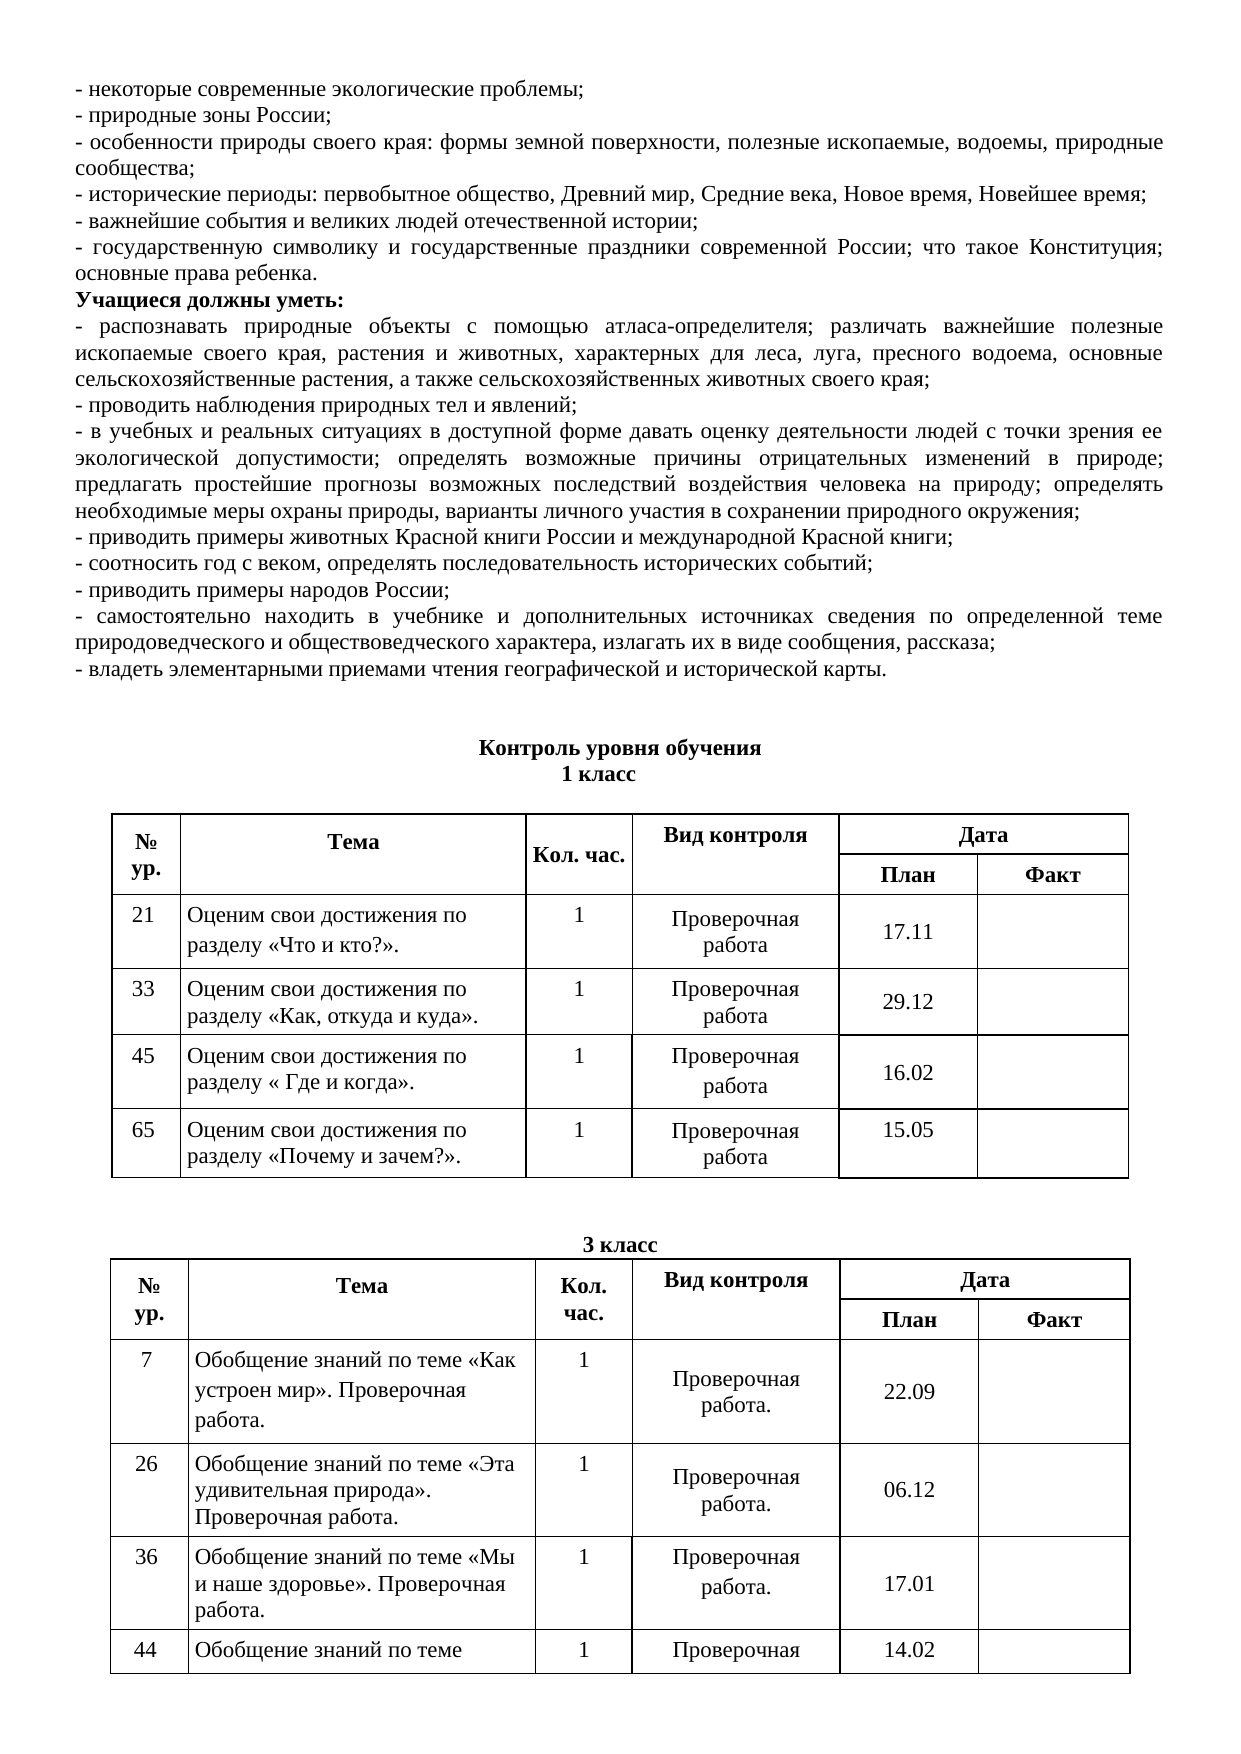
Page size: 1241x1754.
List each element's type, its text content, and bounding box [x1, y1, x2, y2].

table_cell [979, 1630, 1129, 1672]
table_cell 1 [536, 1630, 631, 1672]
table_cell Проверочная работа. [633, 1444, 839, 1536]
table_header № ур. [113, 815, 180, 894]
table_cell 17.01 [841, 1537, 978, 1629]
table_cell 06.12 [841, 1444, 978, 1536]
table_cell 21 [113, 895, 180, 967]
table_cell Проверочная работа. [633, 1340, 839, 1442]
table_cell [978, 895, 1128, 967]
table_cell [189, 1630, 535, 1672]
table_cell Обобщение знаний по теме «Как устроен мир». Проверочная работа. [189, 1340, 535, 1442]
table_cell [979, 1537, 1129, 1629]
text Учащиеся должны уметь: [75, 286, 1165, 312]
text - самостоятельно находить в учебнике и дополнительных источниках сведения по определенной теме природоведческого и обществоведческого характера, излагать их в виде сообщения, рассказа; [75, 602, 1165, 655]
text - особенности природы своего края: формы земной поверхности, полезные ископаемые, водоемы, природные сообщества; [75, 128, 1165, 180]
table_header Кол. час. [536, 1260, 632, 1339]
text - приводить примеры животных Красной книги России и международной Красной книги; [75, 523, 1165, 549]
table_cell План [841, 1300, 978, 1339]
text - владеть элементарными приемами чтения географической и исторической карты. [75, 655, 1165, 681]
table_header Тема [189, 1260, 535, 1339]
table_cell Оценим свои достижения по разделу « Где и когда». [181, 1035, 525, 1108]
table_cell 45 [113, 1035, 180, 1108]
table_cell [979, 1340, 1129, 1442]
table_cell [978, 969, 1128, 1034]
text Контроль уровня обучения [75, 734, 1165, 760]
text 1 класс [75, 760, 1165, 787]
text - проводить наблюдения природных тел и явлений; [75, 391, 1165, 418]
table_header Тема [181, 815, 525, 894]
table_cell 1 [527, 1035, 631, 1108]
table_cell Проверочная работа [633, 1035, 838, 1108]
table_cell 36 [111, 1537, 188, 1629]
text - распознавать природные объекты с помощью атласа-определителя; различать важнейшие полезные ископаемые своего края, растения и животных, характерных для леса, луга, пресного водоема, основные сельскохозяйственные растения, а также сельскохозяйственных животных своего края; [75, 312, 1165, 391]
table_cell 22.09 [841, 1340, 978, 1442]
text - соотносить год с веком, определять последовательность исторических событий; [75, 549, 1165, 576]
table_header Дата [841, 1260, 1129, 1298]
text - приводить примеры народов России; [75, 576, 1165, 602]
table_cell 7 [111, 1340, 188, 1442]
table_cell Проверочная работа [633, 895, 838, 967]
table_cell Проверочная работа [633, 969, 838, 1034]
table_cell 26 [111, 1444, 188, 1536]
text 3 класс [75, 1231, 1165, 1258]
table_cell Проверочная работа. [633, 1537, 839, 1629]
table_cell 1 [536, 1444, 632, 1536]
table_cell План [840, 855, 977, 894]
table_header Кол. час. [527, 815, 632, 894]
table_cell Оценим свои достижения по разделу «Что и кто?». [181, 895, 525, 967]
table_header Дата [840, 815, 1128, 853]
table_cell 33 [113, 969, 180, 1034]
table_cell Факт [979, 1300, 1129, 1339]
table_cell Оценим свои достижения по разделу «Как, откуда и куда». [181, 969, 525, 1034]
table_cell 1 [527, 895, 632, 967]
table_cell 65 [113, 1109, 180, 1177]
text - исторические периоды: первобытное общество, Древний мир, Средние века, Новое время, Новейшее время; [75, 180, 1165, 207]
table_cell 1 [527, 1109, 631, 1177]
table_cell Обобщение знаний по теме «Эта удивительная природа». Проверочная работа. [189, 1444, 535, 1536]
table_cell [978, 1110, 1128, 1177]
table_header Вид контроля [633, 1260, 839, 1339]
table_cell 16.02 [840, 1036, 977, 1108]
text - важнейшие события и великих людей отечественной истории; [75, 207, 1165, 233]
table_cell 1 [536, 1537, 631, 1629]
table_cell Обобщение знаний по теме «Мы и наше здоровье». Проверочная работа. [189, 1537, 535, 1629]
table_cell [978, 1036, 1128, 1108]
table_cell 44 [111, 1630, 188, 1672]
table_header Вид контроля [633, 815, 838, 894]
table_cell Проверочная работа [633, 1109, 838, 1177]
table_cell 29.12 [840, 969, 977, 1034]
table_header № ур. [111, 1260, 188, 1339]
table_cell 1 [527, 969, 632, 1034]
text - в учебных и реальных ситуациях в доступной форме давать оценку деятельности людей с точки зрения ее экологической допустимости; определять возможные причины отрицательных изменений в природе; предлагать простейшие прогнозы возможных последствий воздействия человека на природу; определять необходимые меры охраны природы, варианты личного участия в сохранении природного окружения; [75, 418, 1165, 523]
table_cell 14.02 [841, 1630, 978, 1672]
text - природные зоны России; [75, 101, 1165, 128]
table_cell [979, 1444, 1129, 1536]
table_cell Проверочная работа. [633, 1630, 839, 1672]
table_cell 1 [536, 1340, 632, 1442]
text - некоторые современные экологические проблемы; [75, 75, 1165, 101]
table_cell Оценим свои достижения по разделу «Почему и зачем?». [181, 1109, 525, 1177]
table_cell 17.11 [840, 895, 977, 967]
table_cell Факт [978, 855, 1128, 894]
text - государственную символику и государственные праздники современной России; что такое Конституция; основные права ребенка. [75, 233, 1165, 286]
table_cell 15.05 [840, 1110, 977, 1177]
